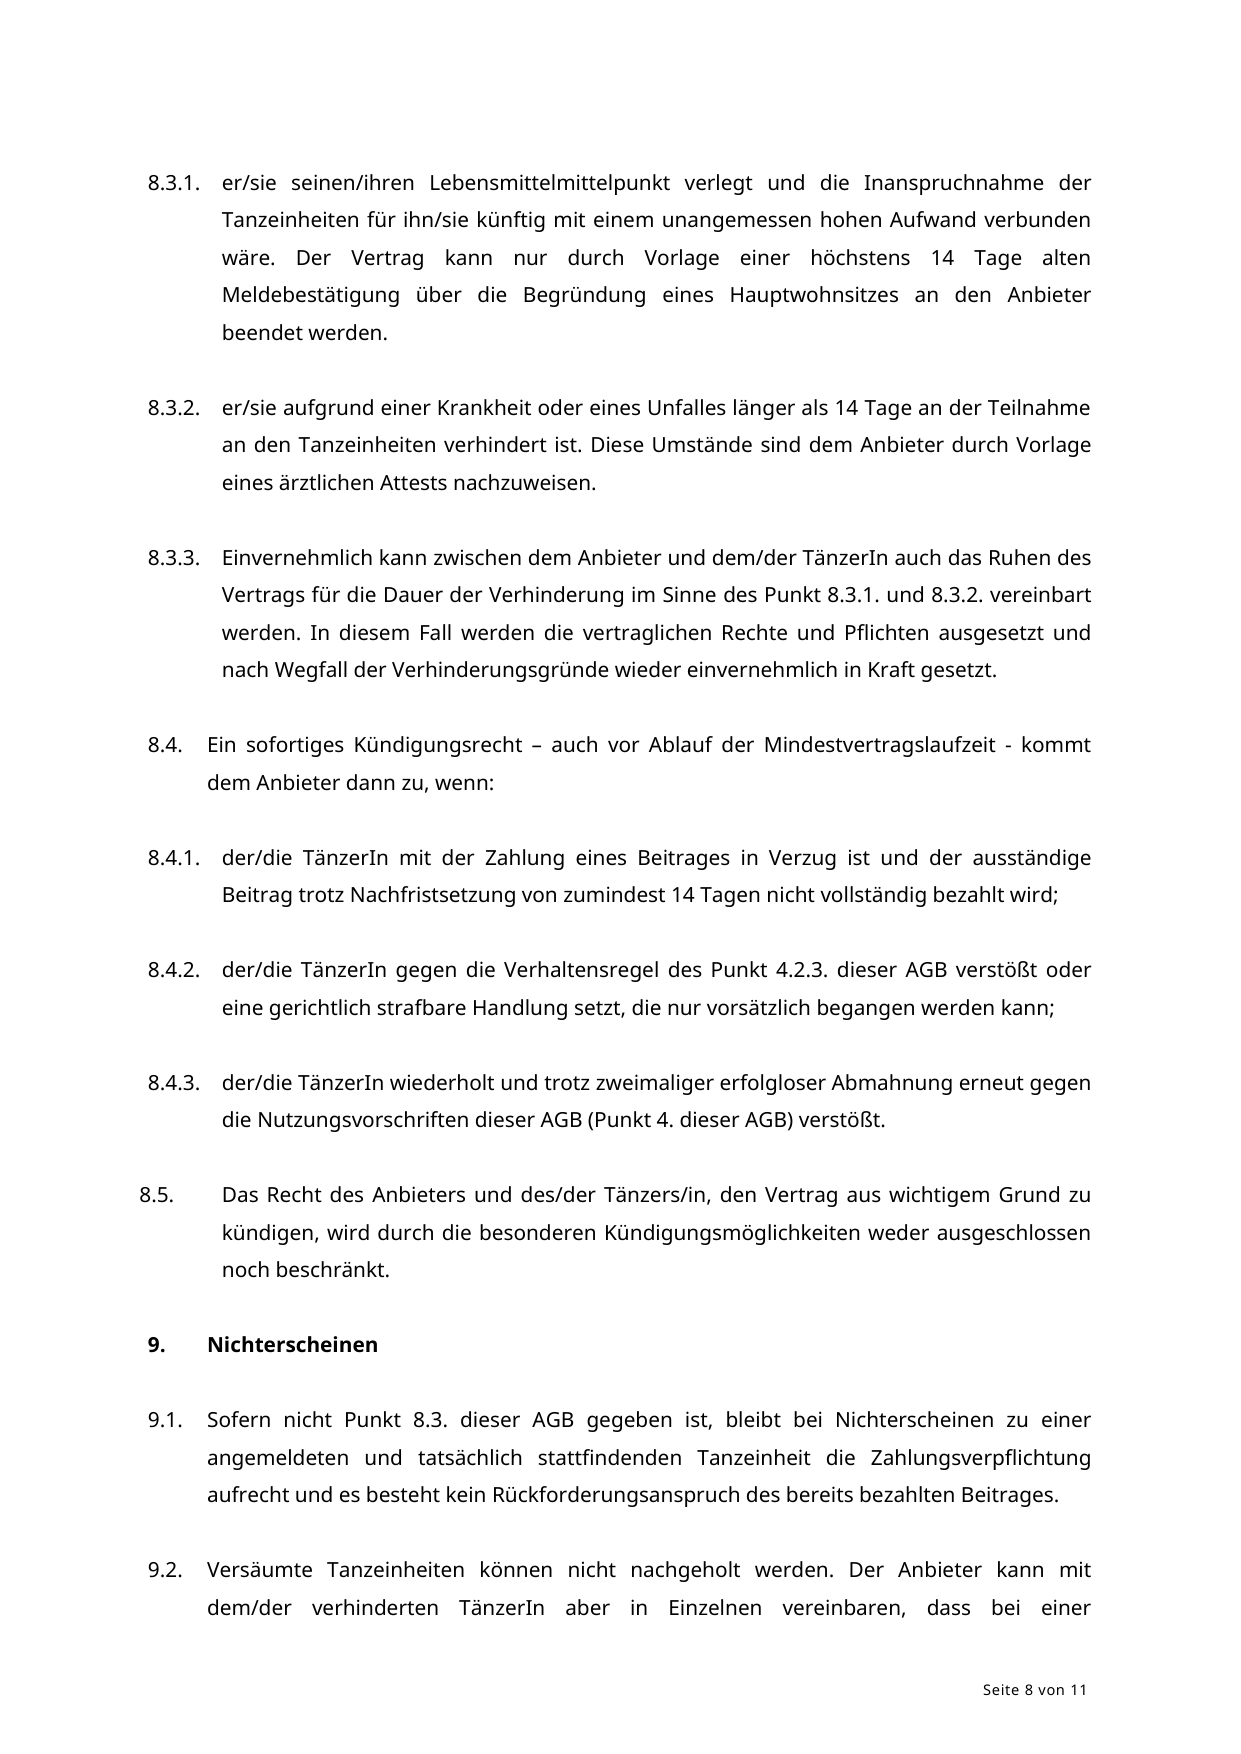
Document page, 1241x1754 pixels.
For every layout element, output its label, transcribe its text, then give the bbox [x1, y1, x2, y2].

list der/die TänzerIn mit der Zahlung eines Beitrages in Verzug ist und der ausständige Beitrag trotz Nachfristsetzung von zumindest 14 Tagen nicht vollständig bezahlt wird; [148, 835, 1092, 910]
list Sofern nicht Punkt 8.3. dieser AGB gegeben ist, bleibt bei Nichterscheinen zu einer angemeldeten und tatsächlich stattfindenden Tanzeinheit die Zahlungsverpflichtung aufrecht und es besteht kein Rückforderungsanspruch des bereits bezahlten Beitrages. [148, 1398, 1092, 1510]
list der/die TänzerIn wiederholt und trotz zweimaliger erfolgloser Abmahnung erneut gegen die Nutzungsvorschriften dieser AGB (Punkt 4. dieser AGB) verstößt. [148, 1060, 1092, 1135]
list der/die TänzerIn gegen die Verhaltensregel des Punkt 4.2.3. dieser AGB verstößt oder eine gerichtlich strafbare Handlung setzt, die nur vorsätzlich begangen werden kann; [148, 948, 1092, 1023]
list Das Recht des Anbieters und des/der Tänzers/in, den Vertrag aus wichtigem Grund zu kündigen, wird durch die besonderen Kündigungsmöglichkeiten weder ausgeschlossen noch beschränkt. [139, 1173, 1092, 1285]
list Ein sofortiges Kündigungsrecht – auch vor Ablauf der Mindestvertragslaufzeit - kommt dem Anbieter dann zu, wenn: [148, 723, 1092, 798]
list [148, 1548, 1092, 1623]
list er/sie aufgrund einer Krankheit oder eines Unfalles länger als 14 Tage an der Teilnahme an den Tanzeinheiten verhindert ist. Diese Umstände sind dem Anbieter durch Vorlage eines ärztlichen Attests nachzuweisen. [148, 385, 1092, 498]
list Nichterscheinen [148, 1323, 1092, 1360]
list Einvernehmlich kann zwischen dem Anbieter und dem/der TänzerIn auch das Ruhen des Vertrags für die Dauer der Verhinderung im Sinne des Punkt 8.3.1. und 8.3.2. vereinbart werden. In diesem Fall werden die vertraglichen Rechte und Pflichten ausgesetzt und nach Wegfall der Verhinderungsgründe wieder einvernehmlich in Kraft gesetzt. [148, 535, 1092, 685]
list er/sie seinen/ihren Lebensmittelmittelpunkt verlegt und die Inanspruchnahme der Tanzeinheiten für ihn/sie künftig mit einem unangemessen hohen Aufwand verbunden wäre. Der Vertrag kann nur durch Vorlage einer höchstens 14 Tage alten Meldebestätigung über die Begründung eines Hauptwohnsitzes an den Anbieter beendet werden. [148, 160, 1092, 348]
